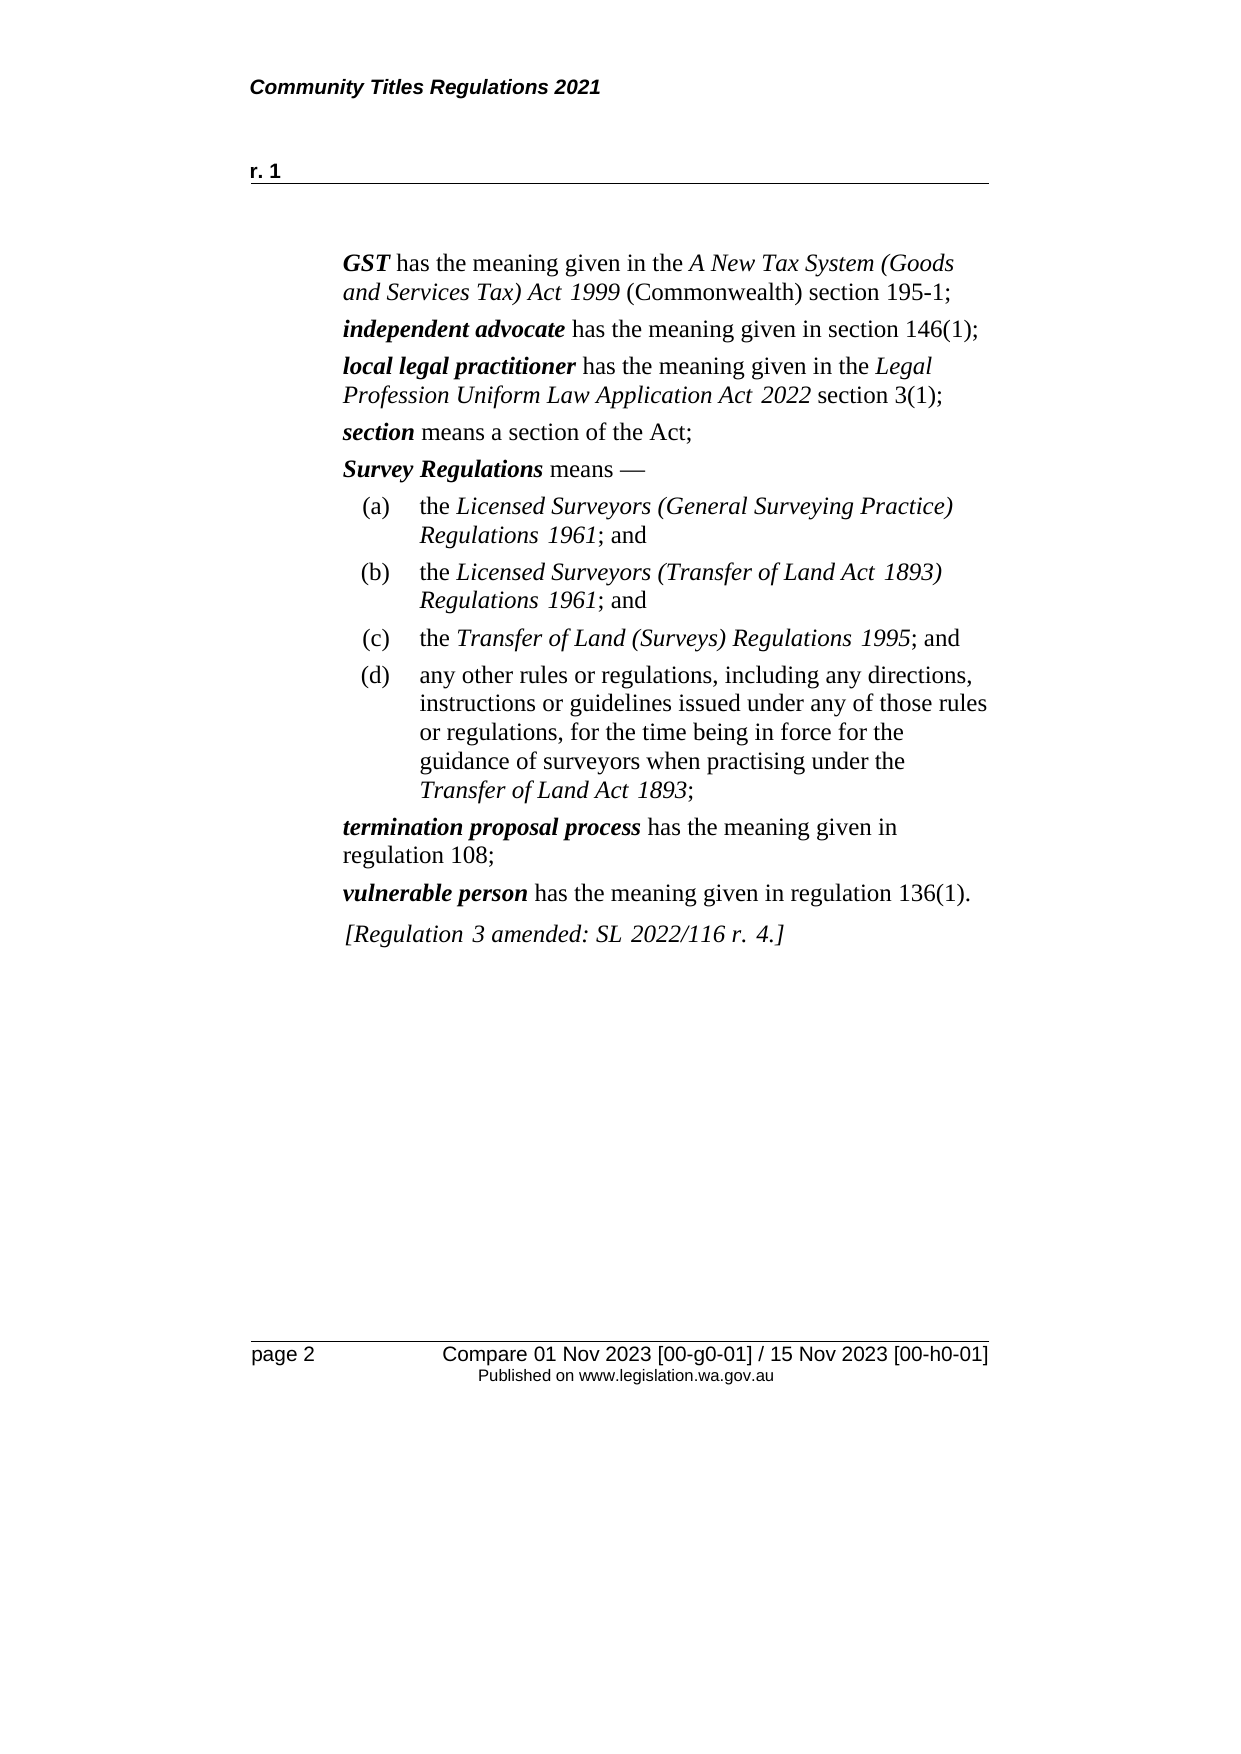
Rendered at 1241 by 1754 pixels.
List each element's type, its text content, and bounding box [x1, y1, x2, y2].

text GST has the meaning given in the A New Tax System (Goods and Services Tax) Act 1999 (Commonwealth) section 195-1; [251, 248, 989, 306]
text (d) any other rules or regulations, including any directions, instructions or guidelines issued under any of those rules or regulations, for the time being in force for the guidance of surveyors when practising under the Transfer of Land Act 1893; [251, 660, 989, 803]
text (c) the Transfer of Land (Surveys) Regulations 1995; and [251, 623, 989, 651]
text Survey Regulations means — [251, 454, 989, 483]
text section means a section of the Act; [251, 417, 989, 446]
text vulnerable person has the meaning given in regulation 136(1). [251, 878, 989, 906]
text independent advocate has the meaning given in section 146(1); [251, 314, 989, 343]
text local legal practitioner has the meaning given in the Legal Profession Uniform Law Application Act 2022 section 3(1); [251, 351, 989, 408]
text [Regulation 3 amended: SL 2022/116 r. 4.] [251, 919, 989, 948]
text termination proposal process has the meaning given in regulation 108; [251, 812, 989, 869]
text (a) the Licensed Surveyors (General Surveying Practice) Regulations 1961; and [251, 491, 989, 548]
text (b) the Licensed Surveyors (Transfer of Land Act 1893) Regulations 1961; and [251, 557, 989, 614]
